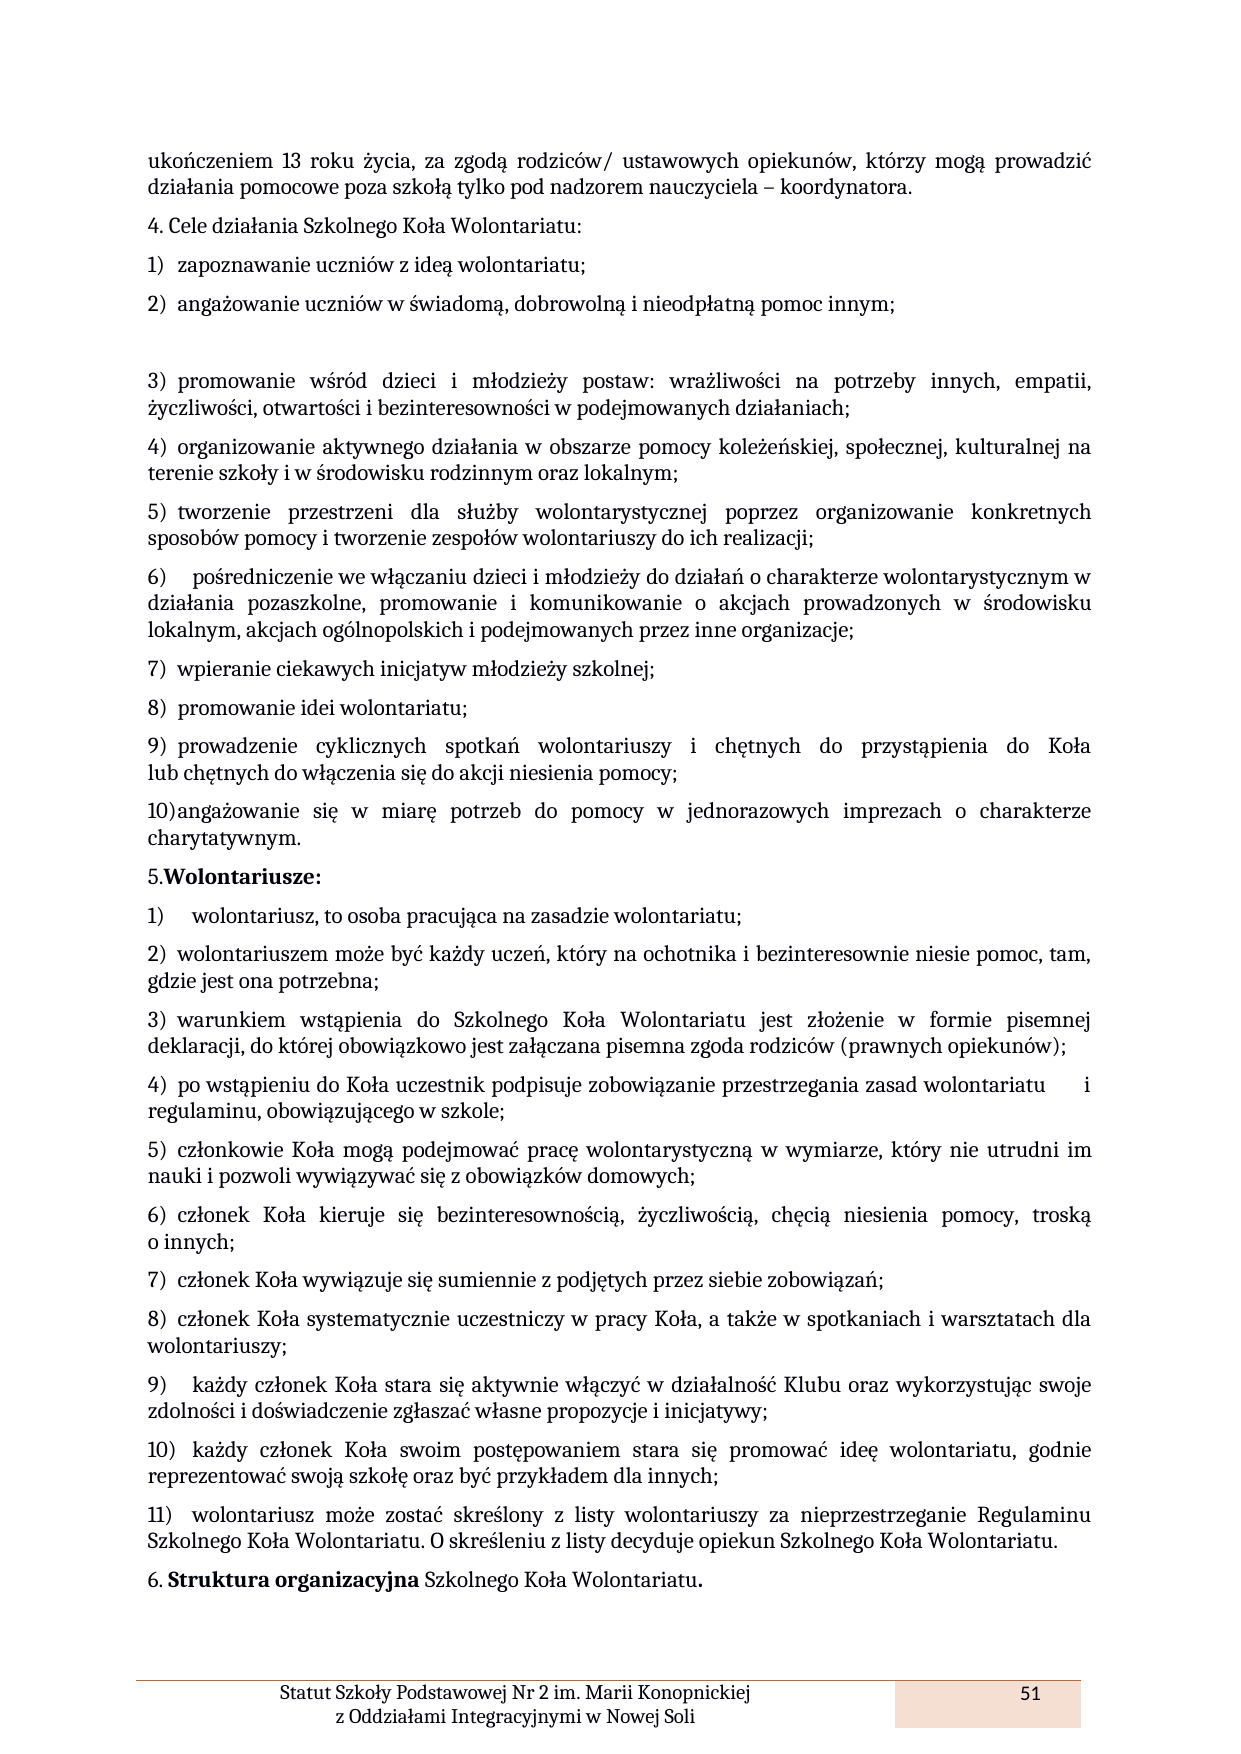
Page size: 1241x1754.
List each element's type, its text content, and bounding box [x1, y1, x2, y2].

list organizowanie aktywnego działania w obszarze pomocy koleżeńskiej, społecznej, kulturalnej na terenie szkoły i w środowisku rodzinnym oraz lokalnym; [148, 433, 1093, 486]
list prowadzenie cyklicznych spotkań wolontariuszy i chętnych do przystąpienia do Koła lub chętnych do włączenia się do akcji niesienia pomocy; [148, 733, 1093, 786]
list członek Koła kieruje się bezinteresownością, życzliwością, chęcią niesienia pomocy, troską o innych; [148, 1202, 1093, 1255]
list angażowanie się w miarę potrzeb do pomocy w jednorazowych imprezach o charakterze charytatywnym. [148, 798, 1093, 851]
list wolontariusz może zostać skreślony z listy wolontariuszy za nieprzestrzeganie Regulaminu Szkolnego Koła Wolontariatu. O skreśleniu z listy decyduje opiekun Szkolnego Koła Wolontariatu. [148, 1502, 1093, 1554]
list promowanie wśród dzieci i młodzieży postaw: wrażliwości na potrzeby innych, empatii, życzliwości, otwartości i bezinteresowności w podejmowanych działaniach; [148, 368, 1093, 421]
list wpieranie ciekawych inicjatyw młodzieży szkolnej; [148, 655, 1093, 682]
list warunkiem wstąpienia do Szkolnego Koła Wolontariatu jest złożenie w formie pisemnej deklaracji, do której obowiązkowo jest załączana pisemna zgoda rodziców (prawnych opiekunów); [148, 1006, 1093, 1059]
list po wstąpieniu do Koła uczestnik podpisuje zobowiązanie przestrzegania zasad wolontariatu i regulaminu, obowiązującego w szkole; [148, 1072, 1093, 1124]
list członek Koła systematycznie uczestniczy w pracy Koła, a także w spotkaniach i warsztatach dla wolontariuszy; [148, 1306, 1093, 1359]
text 5.Wolontariusze: [148, 863, 1093, 890]
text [148, 148, 1093, 200]
text 4. Cele działania Szkolnego Koła Wolontariatu: [148, 213, 1093, 239]
list członek Koła wywiązuje się sumiennie z podjętych przez siebie zobowiązań; [148, 1267, 1093, 1294]
list tworzenie przestrzeni dla służby wolontarystycznej poprzez organizowanie konkretnych sposobów pomocy i tworzenie zespołów wolontariuszy do ich realizacji; [148, 499, 1093, 551]
list każdy członek Koła swoim postępowaniem stara się promować ideę wolontariatu, godnie reprezentować swoją szkołę oraz być przykładem dla innych; [148, 1437, 1093, 1489]
list członkowie Koła mogą podejmować pracę wolontarystyczną w wymiarze, który nie utrudni im nauki i pozwoli wywiązywać się z obowiązków domowych; [148, 1137, 1093, 1189]
list każdy członek Koła stara się aktywnie włączyć w działalność Klubu oraz wykorzystując swoje zdolności i doświadczenie zgłaszać własne propozycje i inicjatywy; [148, 1371, 1093, 1424]
text 6. Struktura organizacyjna Szkolnego Koła Wolontariatu. [148, 1567, 1093, 1593]
list pośredniczenie we włączaniu dzieci i młodzieży do działań o charakterze wolontarystycznym w działania pozaszkolne, promowanie i komunikowanie o akcjach prowadzonych w środowisku lokalnym, akcjach ogólnopolskich i podejmowanych przez inne organizacje; [148, 564, 1093, 643]
list angażowanie uczniów w świadomą, dobrowolną i nieodpłatną pomoc innym; [148, 291, 1093, 317]
list wolontariuszem może być każdy uczeń, który na ochotnika i bezinteresownie niesie pomoc, tam, gdzie jest ona potrzebna; [148, 941, 1093, 994]
list promowanie idei wolontariatu; [148, 694, 1093, 721]
list zapoznawanie uczniów z ideą wolontariatu; [148, 252, 1093, 278]
list wolontariusz, to osoba pracująca na zasadzie wolontariatu; [148, 902, 1093, 929]
